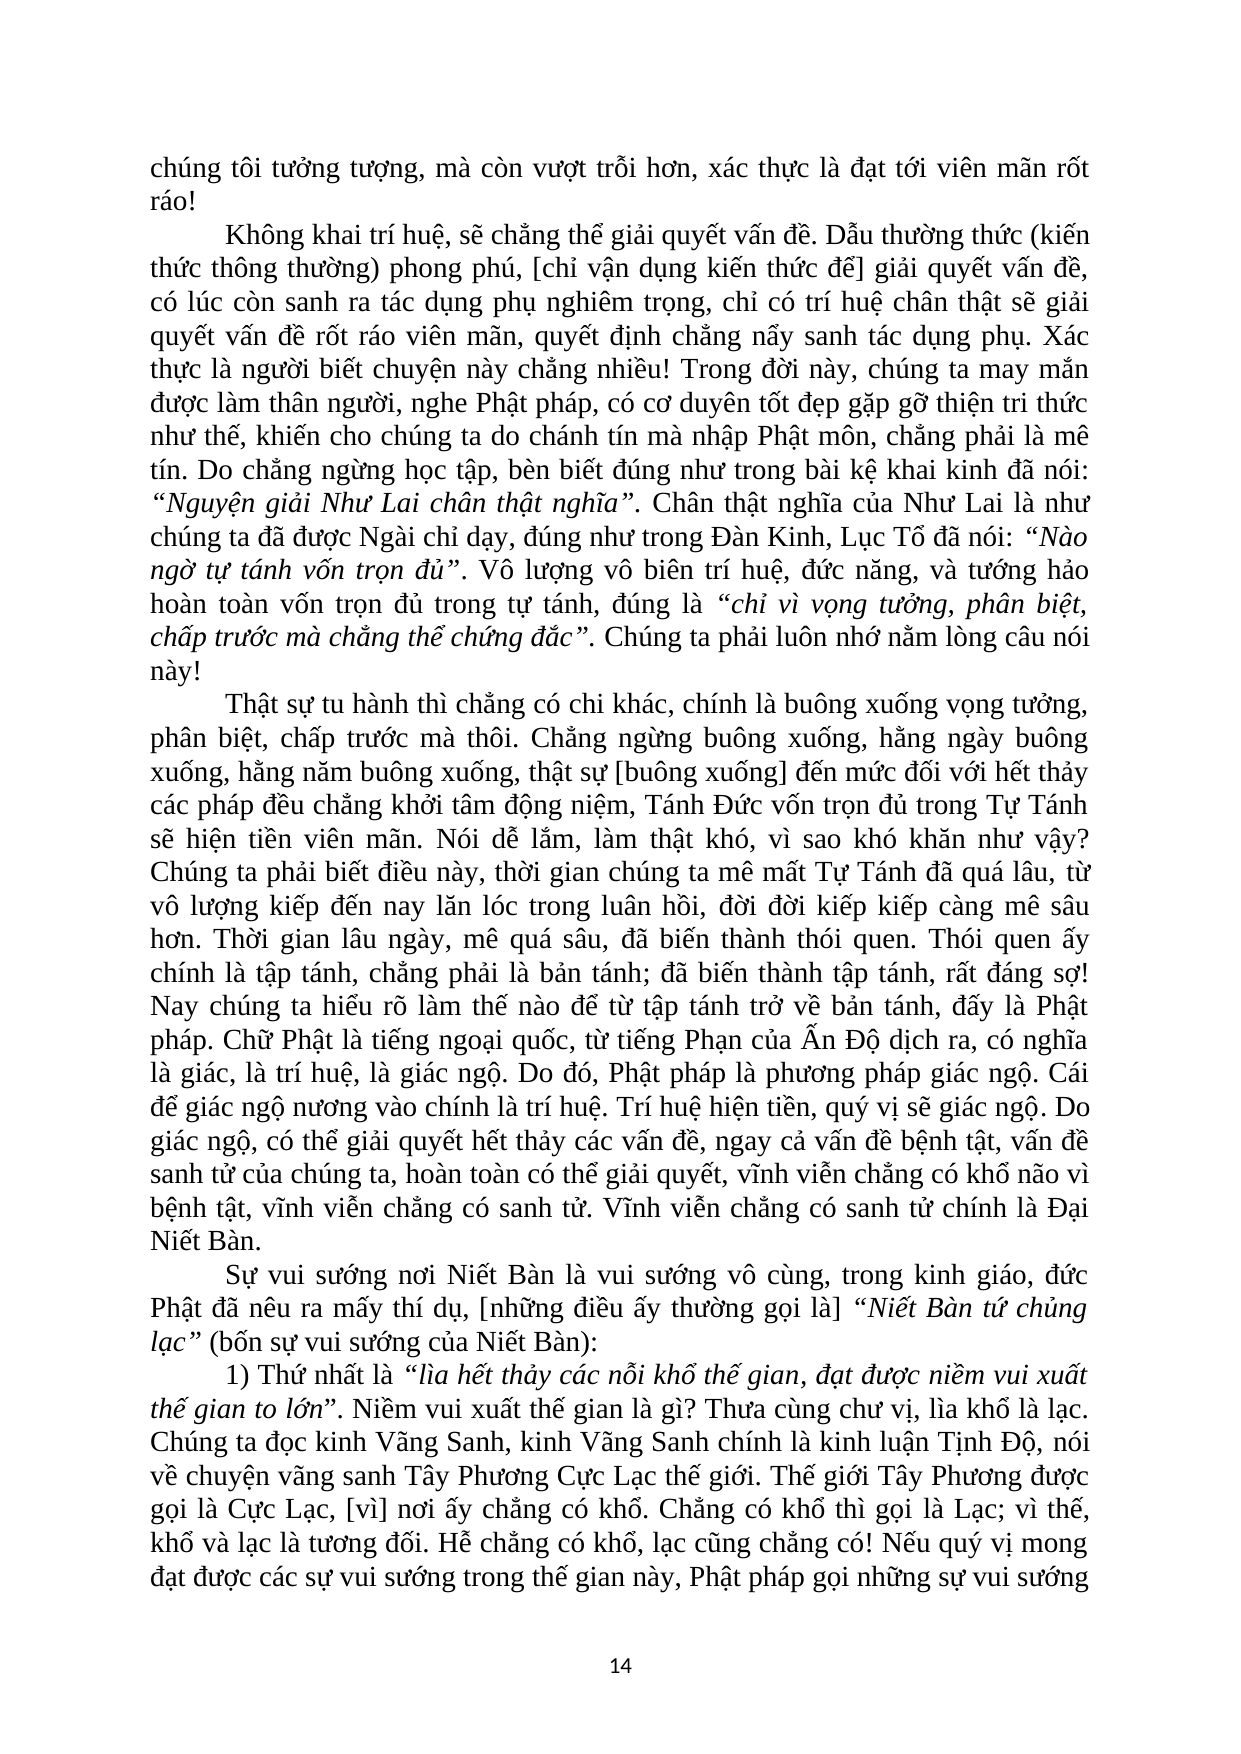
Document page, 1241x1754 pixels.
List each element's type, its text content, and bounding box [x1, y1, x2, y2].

text Thật sự tu hành thì chẳng có chi khác, chính là buông xuống vọng tưởng, phân biệt, chấp trước mà thôi. Chẳng ngừng buông xuống, hằng ngày buông xuống, hằng năm buông xuống, thật sự [buông xuống] đến mức đối với hết thảy các pháp đều chẳng khởi tâm động niệm, Tánh Đức vốn trọn đủ trong Tự Tánh sẽ hiện tiền viên mãn. Nói dễ lắm, làm thật khó, vì sao khó khăn như vậy? Chúng ta phải biết điều này, thời gian chúng ta mê mất Tự Tánh đã quá lâu, từ vô lượng kiếp đến nay lăn lóc trong luân hồi, đời đời kiếp kiếp càng mê sâu hơn. Thời gian lâu ngày, mê quá sâu, đã biến thành thói quen. Thói quen ấy chính là tập tánh, chẳng phải là bản tánh; đã biến thành tập tánh, rất đáng sợ! Nay chúng ta hiểu rõ làm thế nào để từ tập tánh trở về bản tánh, đấy là Phật pháp. Chữ Phật là tiếng ngoại quốc, từ tiếng Phạn của Ấn Độ dịch ra, có nghĩa là giác, là trí huệ, là giác ngộ. Do đó, Phật pháp là phương pháp giác ngộ. Cái để giác ngộ nương vào chính là trí huệ. Trí huệ hiện tiền, quý vị sẽ giác ngộ. Do giác ngộ, có thể giải quyết hết thảy các vấn đề, ngay cả vấn đề bệnh tật, vấn đề sanh tử của chúng ta, hoàn toàn có thể giải quyết, vĩnh viễn chẳng có khổ não vì bệnh tật, vĩnh viễn chẳng có sanh tử. Vĩnh viễn chẳng có sanh tử chính là Đại Niết Bàn. [150, 687, 1090, 1257]
text Sự vui sướng nơi Niết Bàn là vui sướng vô cùng, trong kinh giáo, đức Phật đã nêu ra mấy thí dụ, [những điều ấy thường gọi là] “Niết Bàn tứ chủng lạc” (bốn sự vui sướng của Niết Bàn): [150, 1257, 1090, 1357]
text Không khai trí huệ, sẽ chẳng thể giải quyết vấn đề. Dẫu thường thức (kiến thức thông thường) phong phú, [chỉ vận dụng kiến thức để] giải quyết vấn đề, có lúc còn sanh ra tác dụng phụ nghiêm trọng, chỉ có trí huệ chân thật sẽ giải quyết vấn đề rốt ráo viên mãn, quyết định chẳng nẩy sanh tác dụng phụ. Xác thực là người biết chuyện này chẳng nhiều! Trong đời này, chúng ta may mắn được làm thân người, nghe Phật pháp, có cơ duyên tốt đẹp gặp gỡ thiện tri thức như thế, khiến cho chúng ta do chánh tín mà nhập Phật môn, chẳng phải là mê tín. Do chẳng ngừng học tập, bèn biết đúng như trong bài kệ khai kinh đã nói: “Nguyện giải Như Lai chân thật nghĩa”. Chân thật nghĩa của Như Lai là như chúng ta đã được Ngài chỉ dạy, đúng như trong Đàn Kinh, Lục Tổ đã nói: “Nào ngờ tự tánh vốn trọn đủ”. Vô lượng vô biên trí huệ, đức năng, và tướng hảo hoàn toàn vốn trọn đủ trong tự tánh, đúng là “chỉ vì vọng tưởng, phân biệt, chấp trước mà chẳng thể chứng đắc”. Chúng ta phải luôn nhớ nằm lòng câu nói này! [150, 217, 1090, 687]
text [150, 1357, 1090, 1592]
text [150, 150, 1090, 217]
